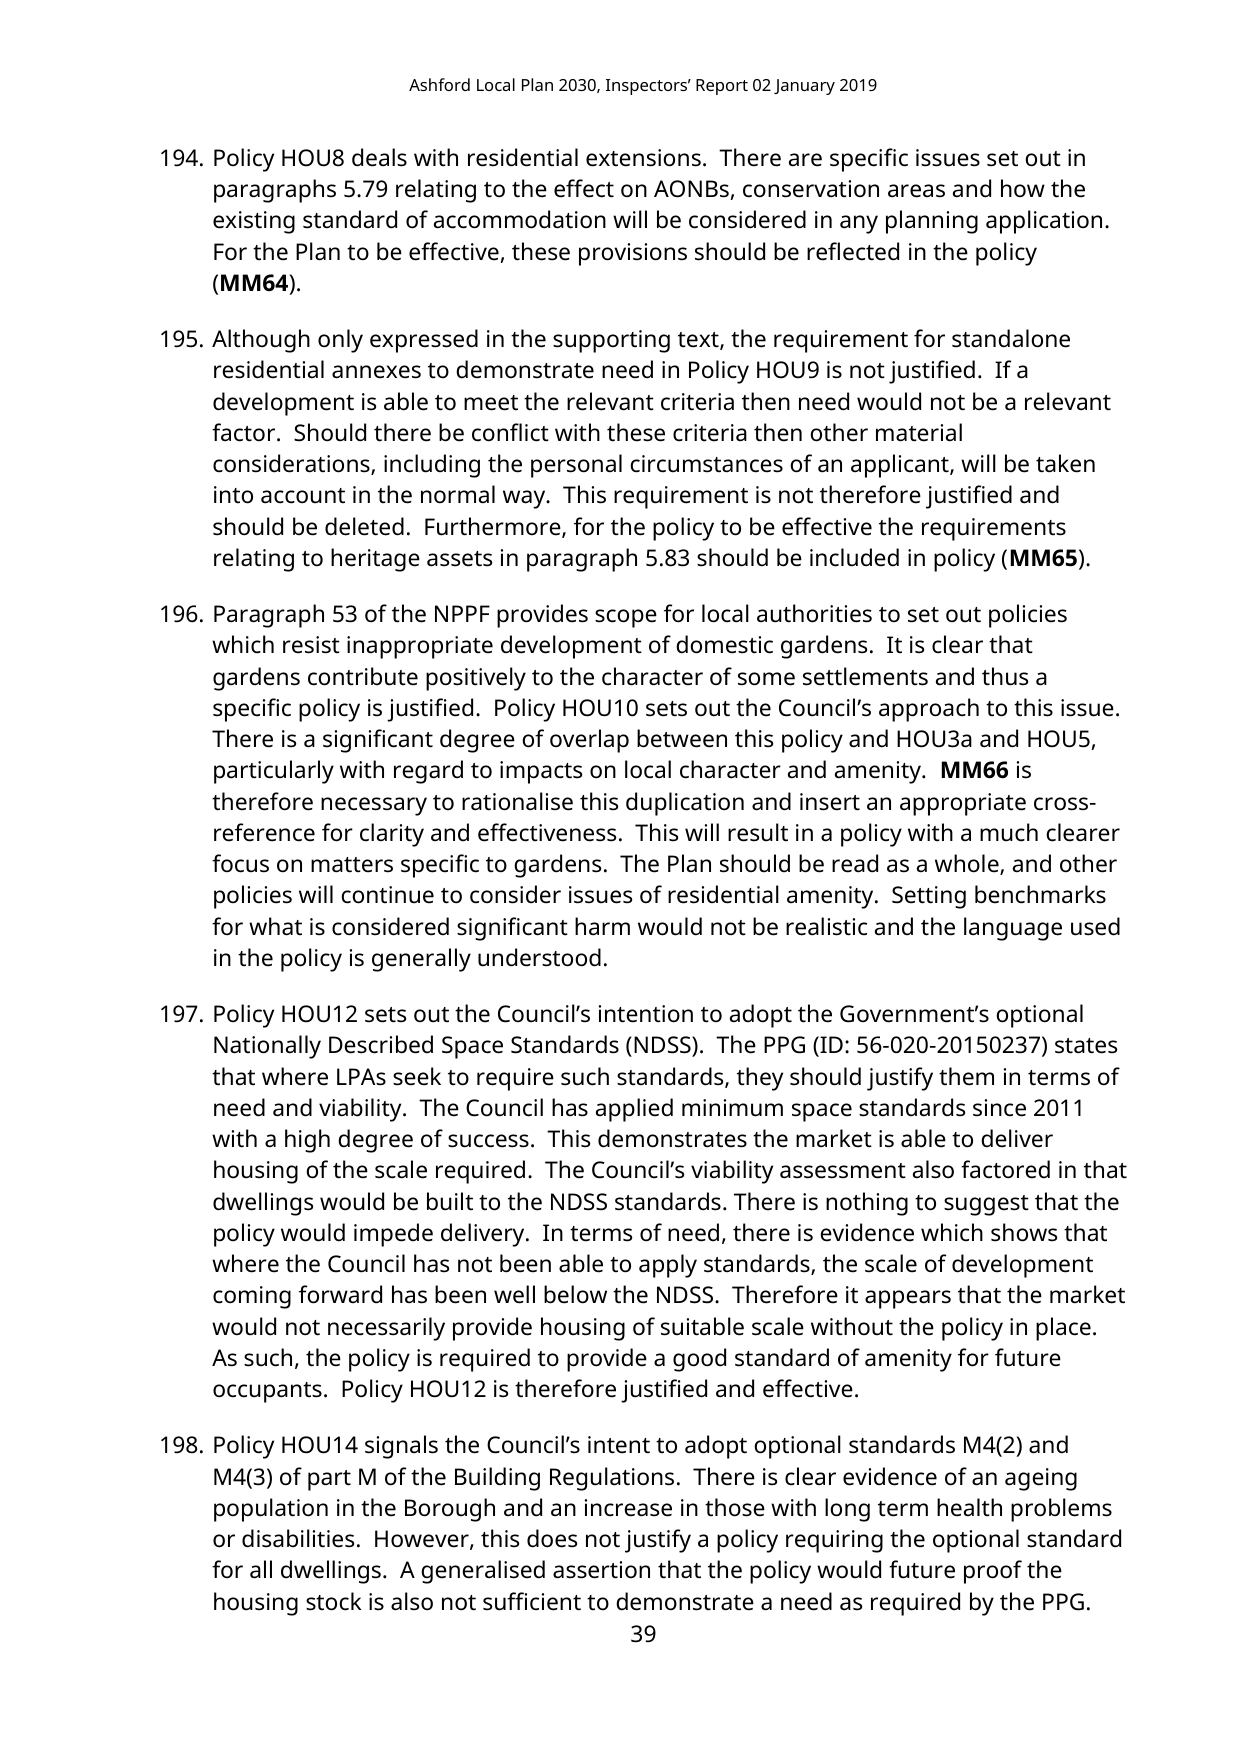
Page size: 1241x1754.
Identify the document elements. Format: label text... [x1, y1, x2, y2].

list Paragraph 53 of the NPPF provides scope for local authorities to set out policies which resist inappropriate development of domestic gardens. It is clear that gardens contribute positively to the character of some settlements and thus a specific policy is justified. Policy HOU10 sets out the Council’s approach to this issue. There is a significant degree of overlap between this policy and HOU3a and HOU5, particularly with regard to impacts on local character and amenity. MM66 is therefore necessary to rationalise this duplication and insert an appropriate cross-reference for clarity and effectiveness. This will result in a policy with a much clearer focus on matters specific to gardens. The Plan should be read as a whole, and other policies will continue to consider issues of residential amenity. Setting benchmarks for what is considered significant harm would not be realistic and the language used in the policy is generally understood. [159, 598, 1128, 973]
list Although only expressed in the supporting text, the requirement for standalone residential annexes to demonstrate need in Policy HOU9 is not justified. If a development is able to meet the relevant criteria then need would not be a relevant factor. Should there be conflict with these criteria then other material considerations, including the personal circumstances of an applicant, will be taken into account in the normal way. This requirement is not therefore justified and should be deleted. Furthermore, for the policy to be effective the requirements relating to heritage assets in paragraph 5.83 should be included in policy (MM65). [159, 323, 1128, 573]
list Policy HOU12 sets out the Council’s intention to adopt the Government’s optional Nationally Described Space Standards (NDSS). The PPG (ID: 56-020-20150237) states that where LPAs seek to require such standards, they should justify them in terms of need and viability. The Council has applied minimum space standards since 2011 with a high degree of success. This demonstrates the market is able to deliver housing of the scale required. The Council’s viability assessment also factored in that dwellings would be built to the NDSS standards. There is nothing to suggest that the policy would impede delivery. In terms of need, there is evidence which shows that where the Council has not been able to apply standards, the scale of development coming forward has been well below the NDSS. Therefore it appears that the market would not necessarily provide housing of suitable scale without the policy in place. As such, the policy is required to provide a good standard of amenity for future occupants. Policy HOU12 is therefore justified and effective. [159, 998, 1128, 1404]
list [159, 1429, 1128, 1617]
list Policy HOU8 deals with residential extensions. There are specific issues set out in paragraphs 5.79 relating to the effect on AONBs, conservation areas and how the existing standard of accommodation will be considered in any planning application. For the Plan to be effective, these provisions should be reflected in the policy (MM64). [159, 142, 1128, 298]
